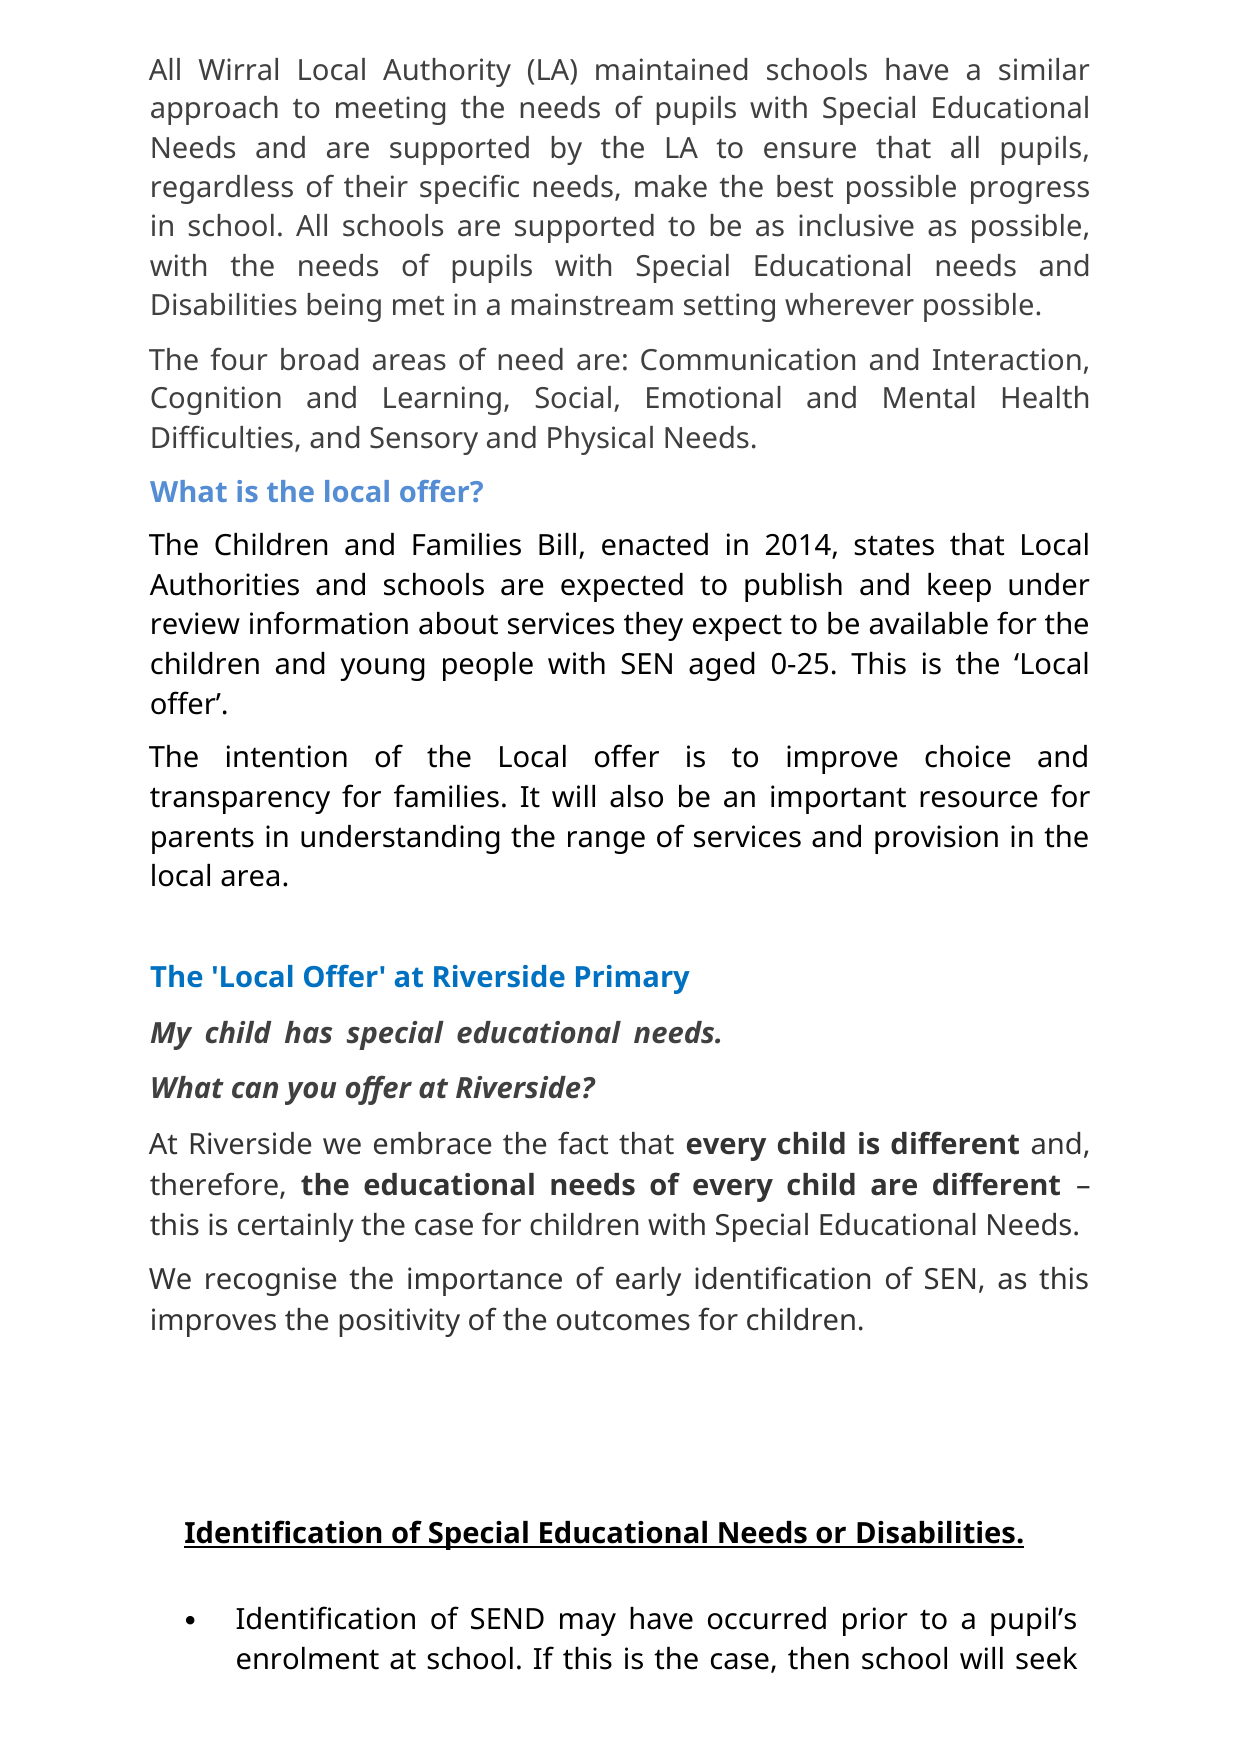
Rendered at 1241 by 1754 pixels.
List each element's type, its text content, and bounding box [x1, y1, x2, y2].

text At Riverside we embrace the fact that every child is different and, therefore, the educational needs of every child are different – this is certainly the case for children with Special Educational Needs. [148, 1123, 1091, 1244]
subtitle Identification of Special Educational Needs or Disabilities. [184, 1513, 1091, 1552]
text My child has special educational needs. What can you offer at Riverside? [150, 1012, 727, 1107]
text The intention of the Local offer is to improve choice and transparency for families. It will also be an important resource for parents in understanding the range of services and provision in the local area. [148, 737, 1091, 895]
text We recognise the importance of early identification of SEN, as this improves the positivity of the outcomes for children. [148, 1258, 1091, 1338]
text The 'Local Offer' at Riverside Primary [150, 956, 727, 996]
text What is the local offer? [150, 471, 1091, 511]
text The four broad areas of need are: Communication and Interaction, Cognition and Learning, Social, Emotional and Mental Health Difficulties, and Sensory and Physical Needs. [148, 338, 1092, 457]
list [186, 1598, 1079, 1678]
text All Wirral Local Authority (LA) maintained schools have a similar approach to meeting the needs of pupils with Special Educational Needs and are supported by the LA to ensure that all pupils, regardless of their specific needs, make the best possible progress in school. All schools are supported to be as inclusive as possible, with the needs of pupils with Special Educational needs and Disabilities being met in a mainstream setting wherever possible. [148, 49, 1092, 324]
text The Children and Families Bill, enacted in 2014, states that Local Authorities and schools are expected to publish and keep under review information about services they expect to be available for the children and young people with SEN aged 0-25. This is the ‘Local offer’. [148, 524, 1091, 723]
